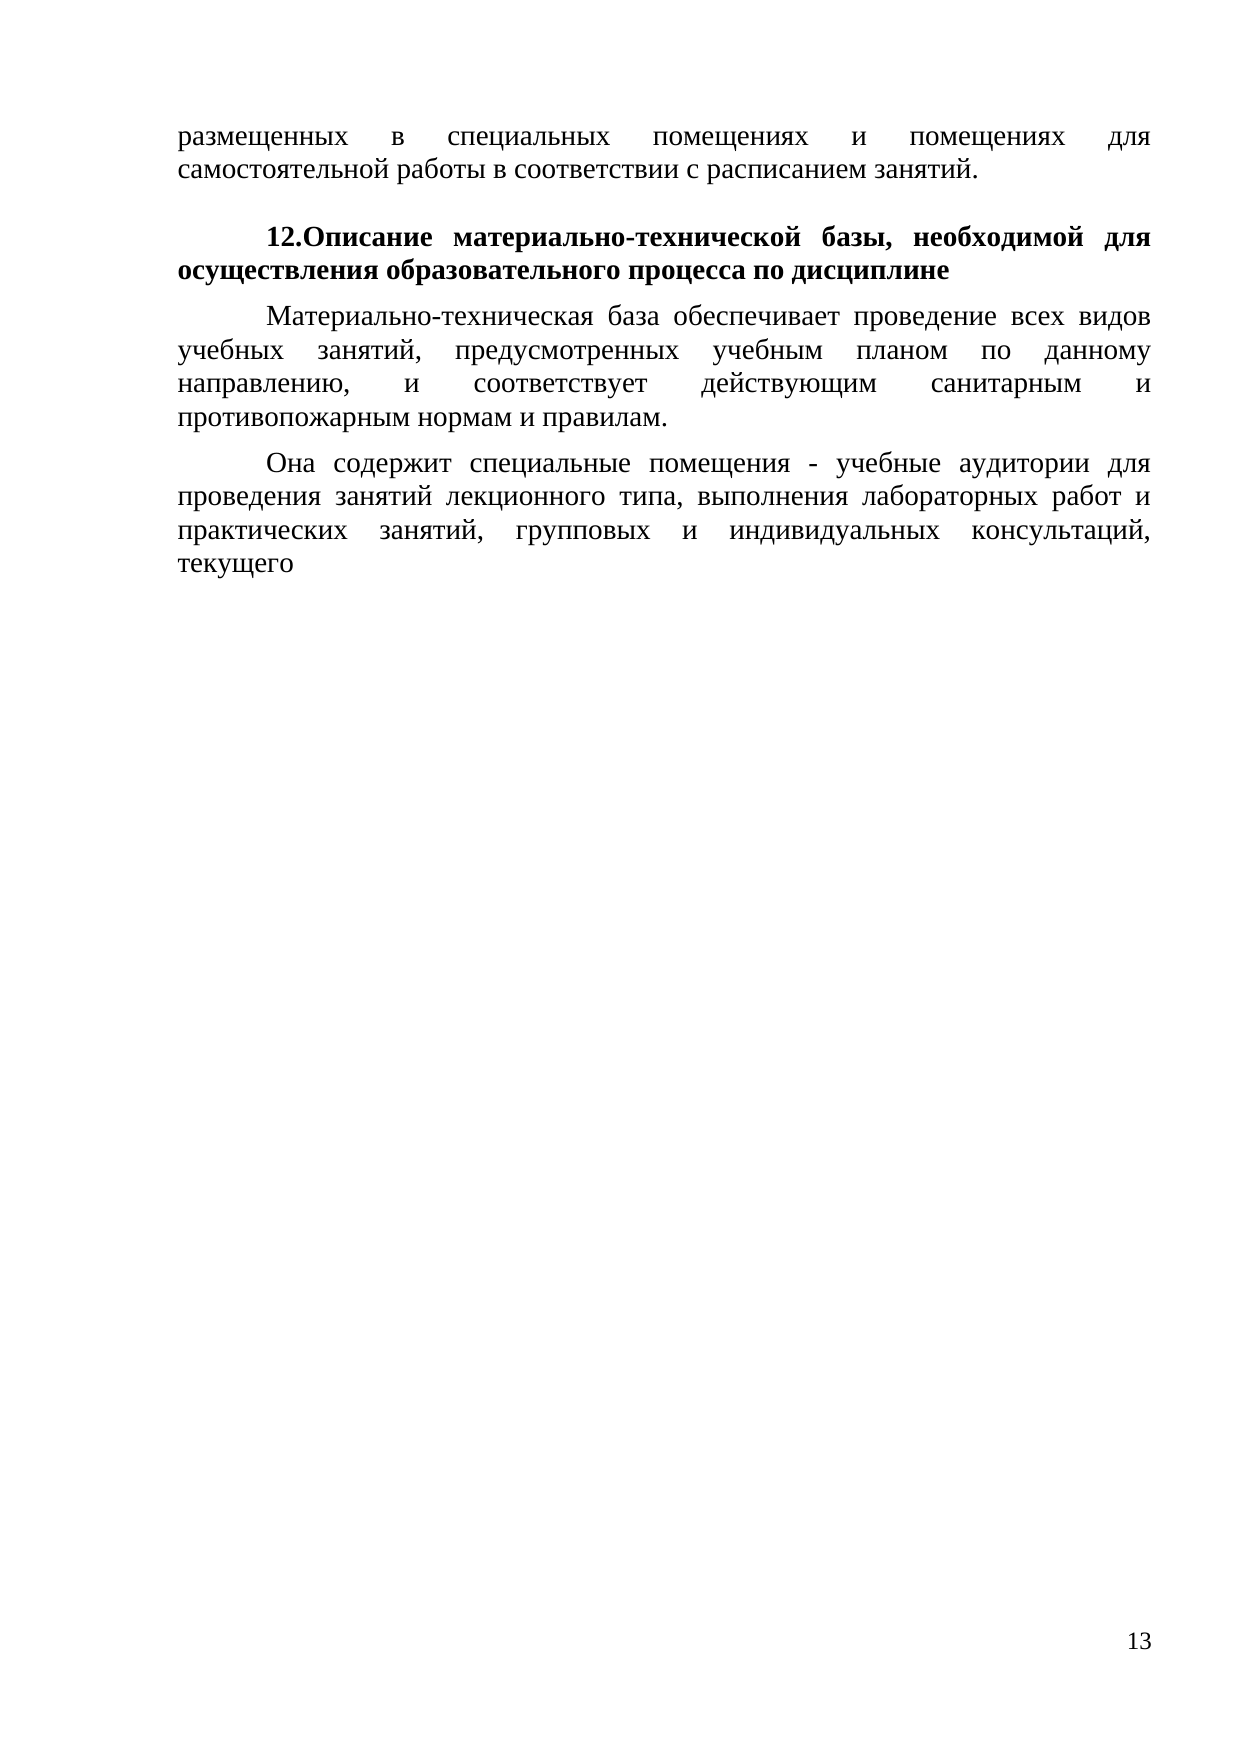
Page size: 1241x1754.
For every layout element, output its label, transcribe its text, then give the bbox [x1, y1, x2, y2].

text Материально-техническая база обеспечивает проведение всех видов учебных занятий, предусмотренных учебным планом по данному направлению, и соответствует действующим санитарным и противопожарным нормам и правилам. [177, 298, 1152, 432]
text Она содержит специальные помещения - учебные аудитории для проведения занятий лекционного типа, выполнения лабораторных работ и практических занятий, групповых и индивидуальных консультаций, текущего [177, 445, 1152, 579]
text 12.Описание материально-технической базы, необходимой для осуществления образовательного процесса по дисциплине [177, 219, 1152, 286]
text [177, 118, 1152, 185]
